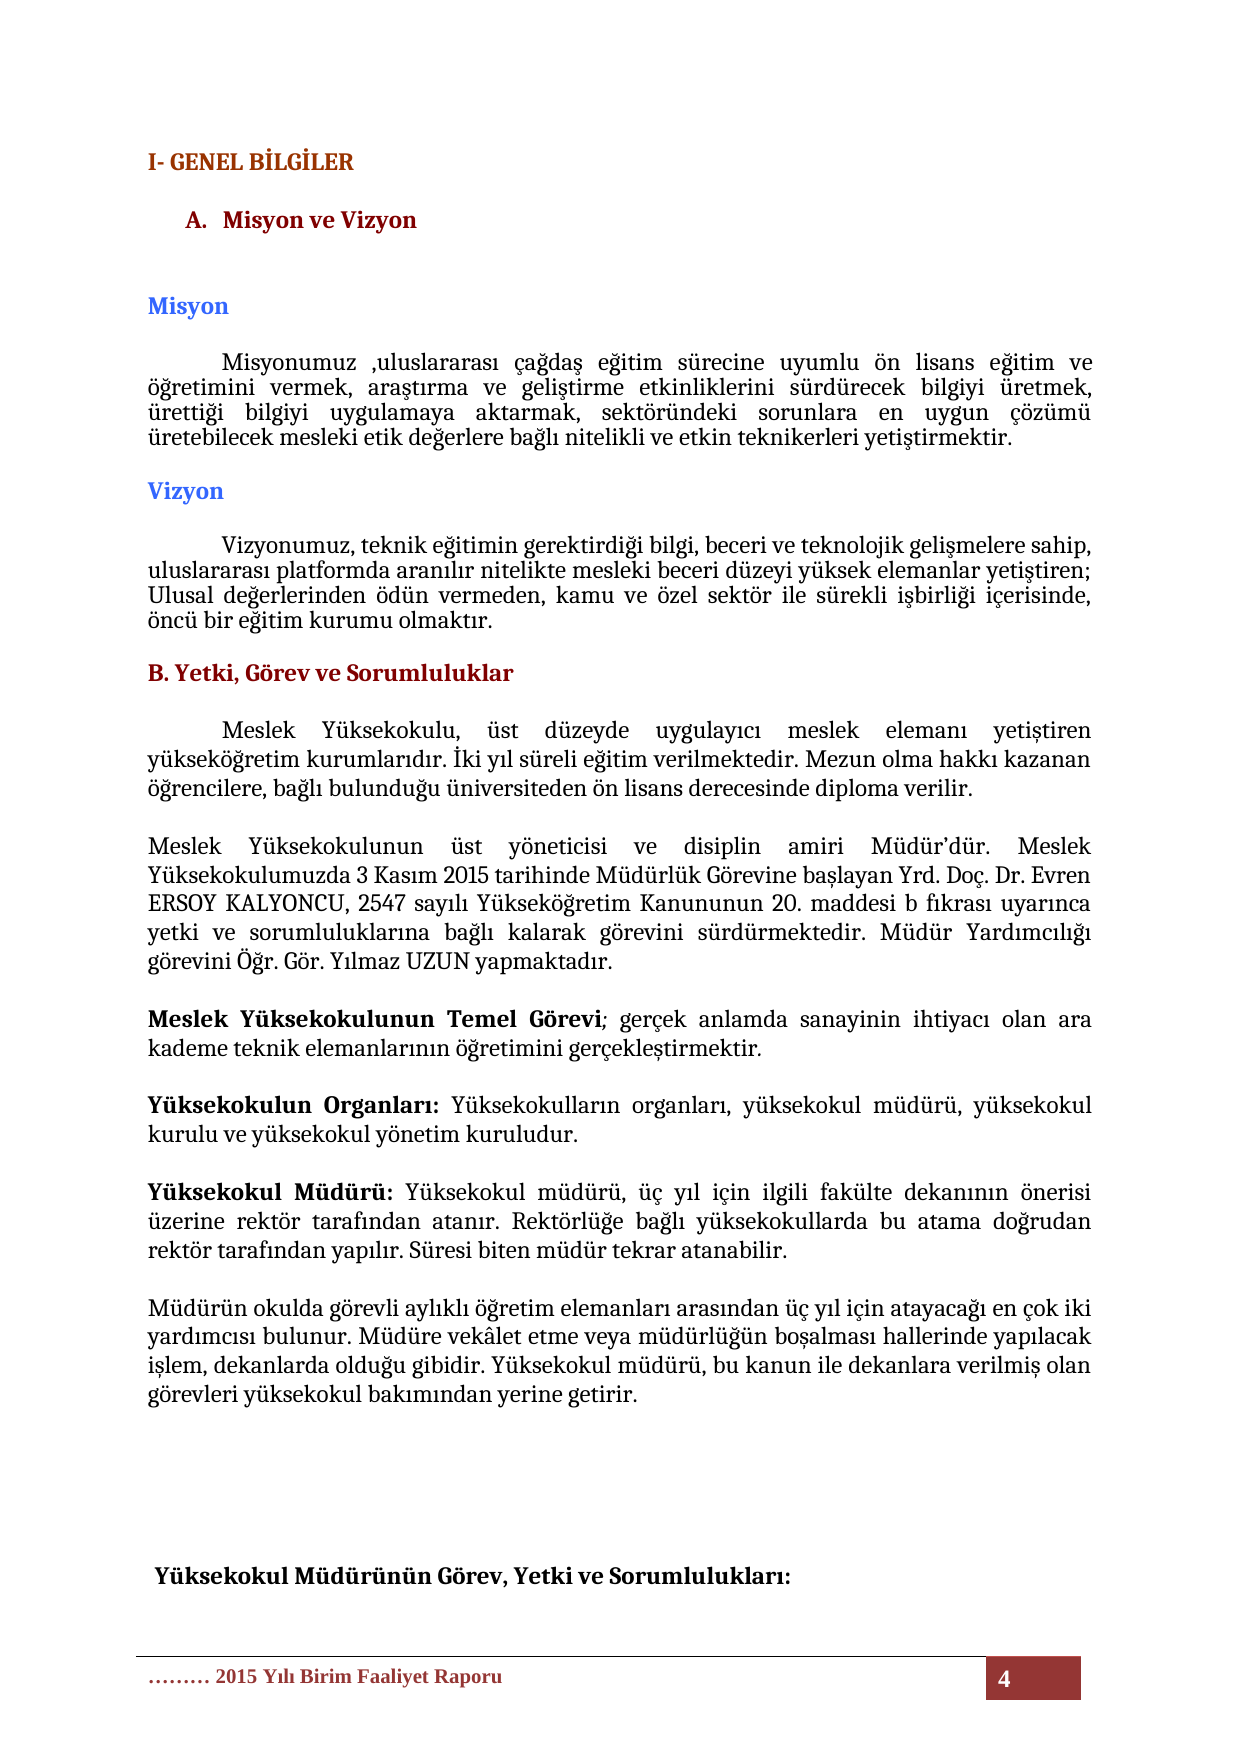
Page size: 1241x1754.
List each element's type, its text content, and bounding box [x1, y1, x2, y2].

text Vizyon [148, 479, 1092, 504]
text Yüksekokul Müdürünün Görev, Yetki ve Sorumlulukları: [154, 1553, 1092, 1590]
text I- GENEL BİLGİLER [148, 148, 1092, 176]
text Misyonumuz ,uluslararası çağdaş eğitim sürecine uyumlu ön lisans eğitim ve öğretimini vermek, araştırma ve geliştirme etkinliklerini sürdürecek bilgiyi üretmek, ürettiği bilgiyi uygulamaya aktarmak, sektöründeki sorunlara en uygun çözümü üretebilecek mesleki etik değerlere bağlı nitelikli ve etkin teknikerleri yetiştirmektir. [148, 350, 1092, 450]
text Vizyonumuz, teknik eğitimin gerektirdiği bilgi, beceri ve teknolojik gelişmelere sahip, uluslararası platformda aranılır nitelikte mesleki beceri düzeyi yüksek elemanlar yetiştiren; Ulusal değerlerinden ödün vermeden, kamu ve özel sektör ile sürekli işbirliği içerisinde, öncü bir eğitim kurumu olmaktır. [148, 533, 1092, 633]
text Müdürün okulda görevli aylıklı öğretim elemanları arasından üç yıl için atayacağı en çok iki yardımcısı bulunur. Müdüre vekâlet etme veya müdürlüğün boşalması hallerinde yapılacak işlem, dekanlarda olduğu gibidir. Yüksekokul müdürü, bu kanun ile dekanlara verilmiş olan görevleri yüksekokul bakımından yerine getirir. [148, 1293, 1092, 1408]
text Yüksekokulun Organları: Yüksekokulların organları, yüksekokul müdürü, yüksekokul kurulu ve yüksekokul yönetim kuruludur. [148, 1091, 1092, 1149]
text Meslek Yüksekokulunun üst yöneticisi ve disiplin amiri Müdür’dür. Meslek Yüksekokulumuzda 3 Kasım 2015 tarihinde Müdürlük Görevine başlayan Yrd. Doç. Dr. Evren ERSOY KALYONCU, 2547 sayılı Yükseköğretim Kanununun 20. maddesi b fıkrası uyarınca yetki ve sorumluluklarına bağlı kalarak görevini sürdürmektedir. Müdür Yardımcılığı görevini Öğr. Gör. Yılmaz UZUN yapmaktadır. [148, 832, 1092, 976]
text Yüksekokul Müdürü: Yüksekokul müdürü, üç yıl için ilgili fakülte dekanının önerisi üzerine rektör tarafından atanır. Rektörlüğe bağlı yüksekokullarda bu atama doğrudan rektör tarafından yapılır. Süresi biten müdür tekrar atanabilir. [148, 1178, 1092, 1264]
text Meslek Yüksekokulu, üst düzeyde uygulayıcı meslek elemanı yetiştiren yükseköğretim kurumlarıdır. İki yıl süreli eğitim verilmektedir. Mezun olma hakkı kazanan öğrencilere, bağlı bulunduğu üniversiteden ön lisans derecesinde diploma verilir. [148, 716, 1092, 803]
text Misyon [148, 292, 1092, 321]
list Misyon ve Vizyon [185, 206, 1092, 234]
text Meslek Yüksekokulunun Temel Görevi; gerçek anlamda sanayinin ihtiyacı olan ara kademe teknik elemanlarının öğretimini gerçekleştirmektir. [148, 1005, 1092, 1062]
text B. Yetki, Görev ve Sorumluluklar [148, 658, 1092, 687]
